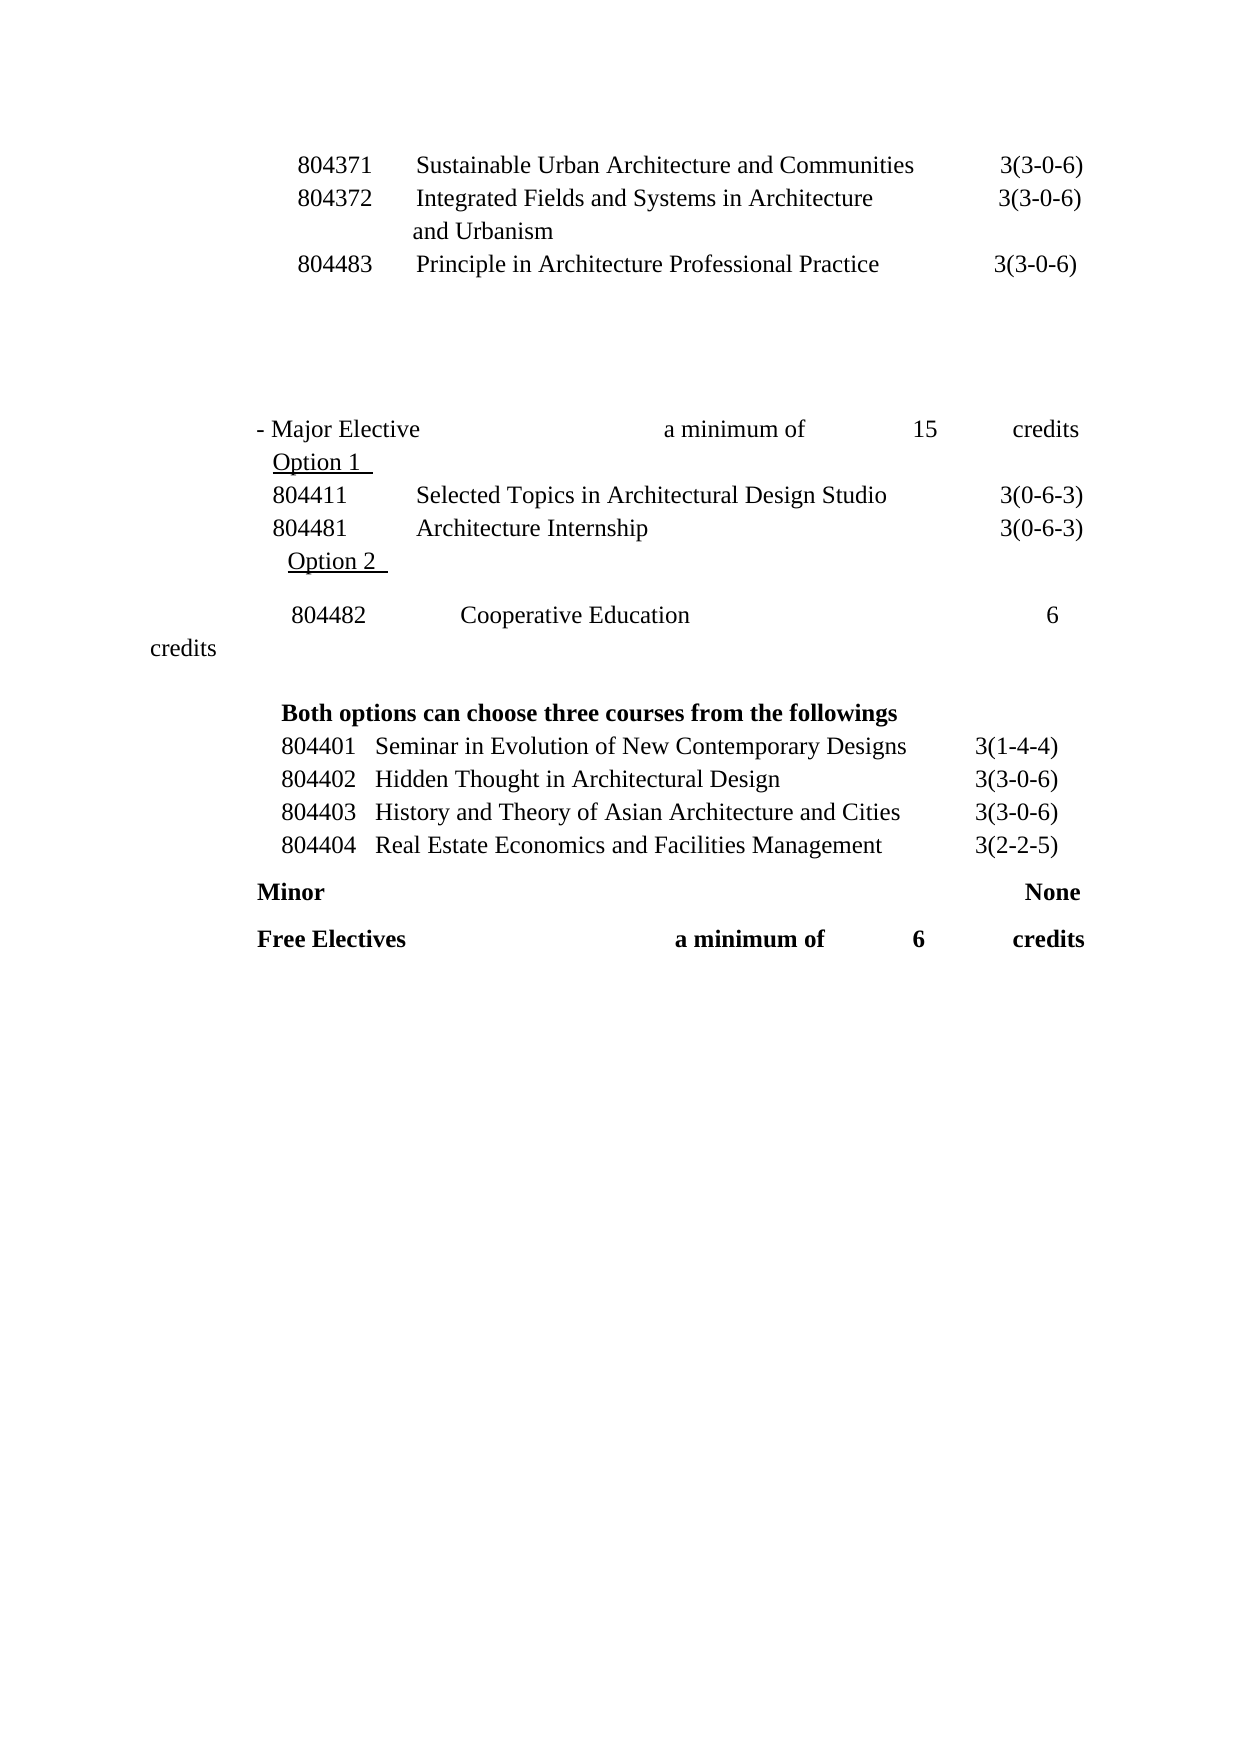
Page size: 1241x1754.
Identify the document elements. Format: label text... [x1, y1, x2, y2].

text 804371 Sustainable Urban Architecture and Communities 3(3-0-6) [150, 150, 1090, 179]
text Minor None [150, 877, 1090, 906]
text 804401 Seminar in Evolution of New Contemporary Designs 3(1-4-4) [150, 731, 1090, 760]
text 804481 Architecture Internship 3(0-6-3) [150, 513, 1090, 542]
text 804404 Real Estate Economics and Facilities Management 3(2-2-5) [150, 830, 1090, 859]
text 804403 History and Theory of Asian Architecture and Cities 3(3-0-6) [150, 797, 1090, 826]
text - Major Elective a minimum of 15 credits [150, 414, 1090, 443]
text 804482 Cooperative Education 6 credits [150, 600, 1090, 662]
text Free Electives a minimum of 6 credits [150, 924, 1090, 953]
text Option 1 [150, 447, 1090, 476]
text Both options can choose three courses from the followings [150, 698, 1090, 727]
text 804411 Selected Topics in Architectural Design Studio 3(0-6-3) [150, 480, 1090, 509]
text 804402 Hidden Thought in Architectural Design 3(3-0-6) [150, 764, 1090, 793]
text and Urbanism [150, 216, 1090, 245]
text 804372 Integrated Fields and Systems in Architecture 3(3-0-6) [150, 183, 1090, 212]
text Option 2 [150, 546, 1090, 575]
text 804483 Principle in Architecture Professional Practice 3(3-0-6) [150, 249, 1090, 278]
